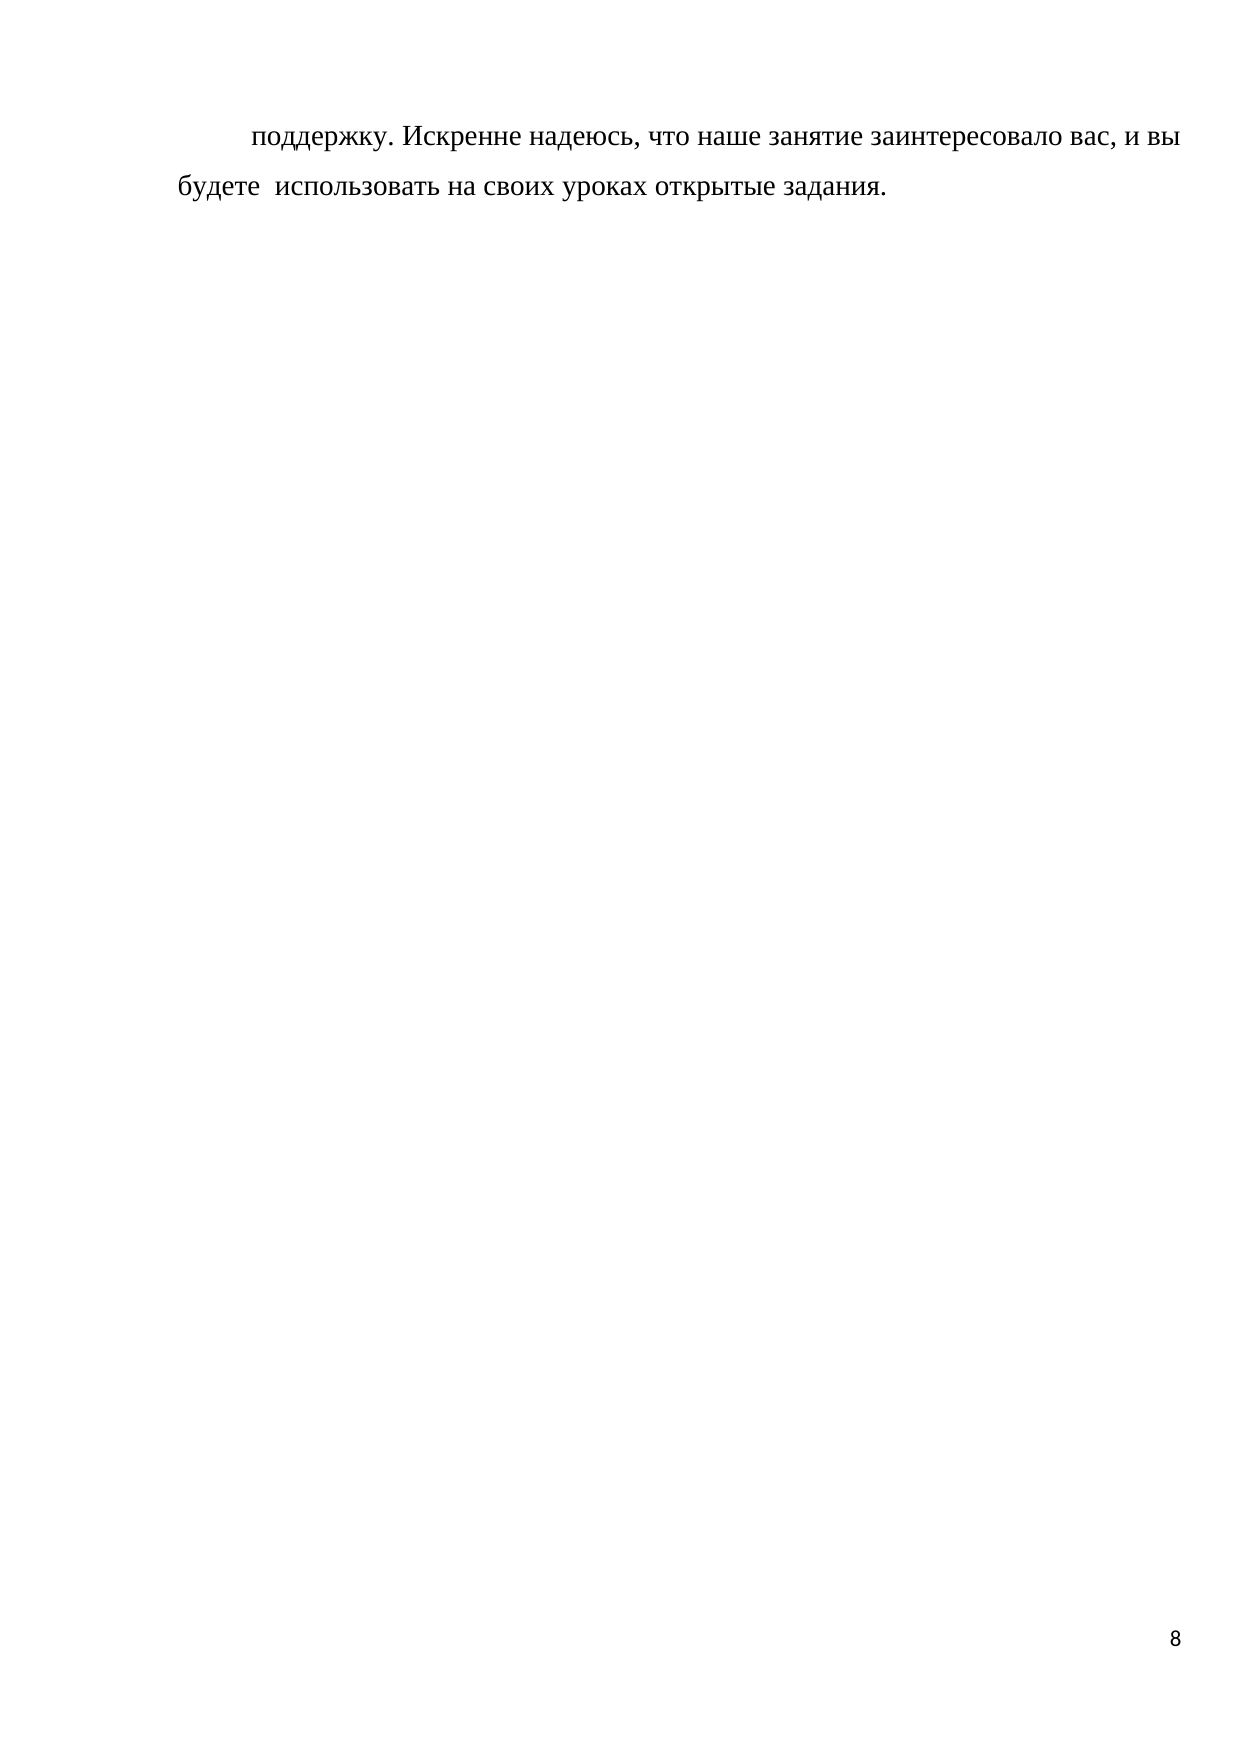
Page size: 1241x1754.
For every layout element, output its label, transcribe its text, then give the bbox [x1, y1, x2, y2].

text поддержку. Искренне надеюсь, что наше занятие заинтересовало вас, и вы будете использовать на своих уроках открытые задания. [177, 118, 1181, 202]
